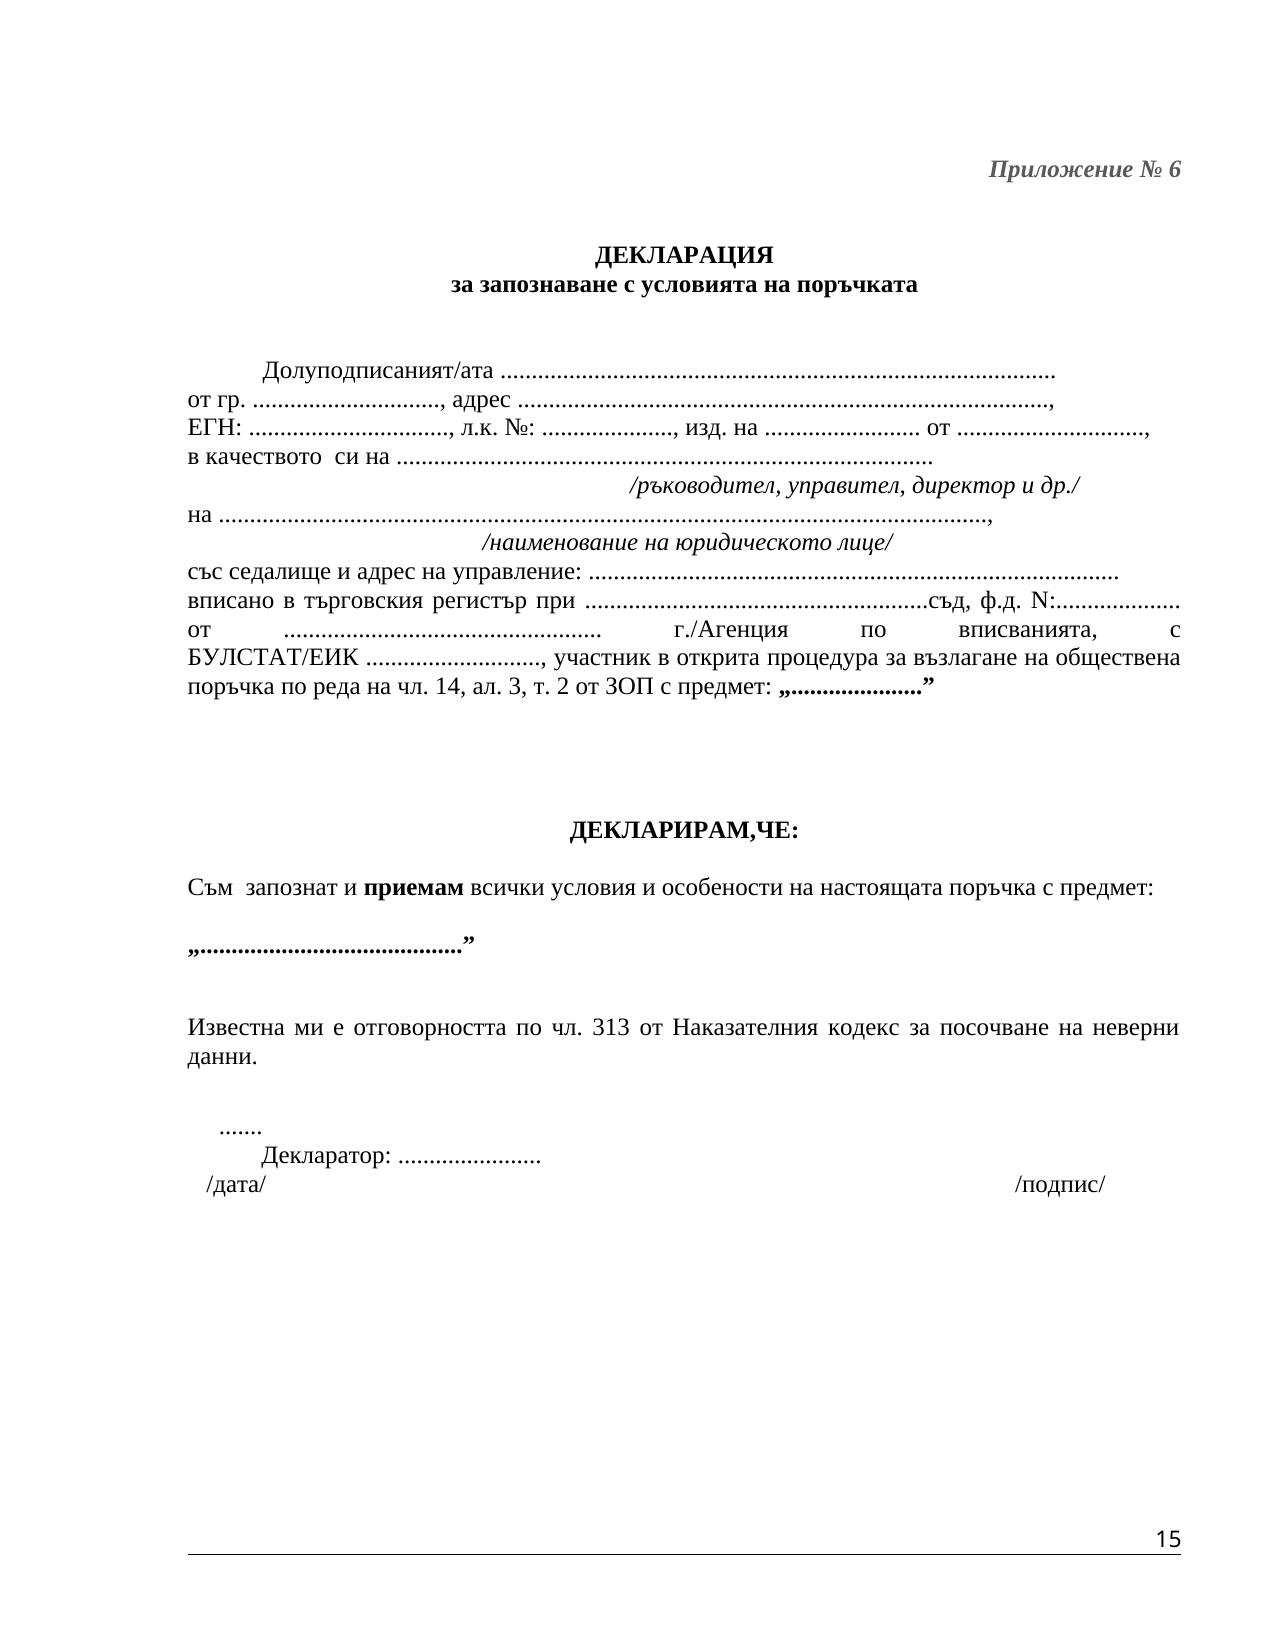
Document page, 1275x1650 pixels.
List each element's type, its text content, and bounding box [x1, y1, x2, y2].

text Съм запознат и приемам всички условия и особености на настоящата поръчка с предмет: [187, 872, 1181, 901]
text за запознаване с условията на поръчката [187, 269, 1181, 297]
text „..........................................” [187, 930, 1181, 959]
text Долуподписаният/ата ......................................................................................... [187, 355, 1181, 384]
text ....... Декларатор: ....................... [187, 1111, 1181, 1169]
text на ..........................................................................................................................., [187, 499, 1181, 527]
text със седалище и адрес на управление: ..................................................................................... [187, 556, 1181, 585]
text ЕГН: ................................, л.к. №: ....................., изд. на ......................... от .............................., [187, 412, 1181, 441]
title Приложение № 6 [187, 154, 1181, 182]
text /ръководител, управител, директор и др./ [187, 470, 1181, 499]
text вписано в търговския регистър при .......................................................съд, ф.д. N:.................... от ................................................... г./Агенция по вписванията, с БУЛСТАТ/ЕИК ............................, участник в открита процедура за възлагане на обществена поръчка по реда на чл. 14, ал. 3, т. 2 от ЗОП с предмет: „.....................” [187, 585, 1181, 700]
text Известна ми е отговорността по чл. 313 от Наказателния кодекс за посочване на неверни данни. [187, 1012, 1181, 1070]
text ДЕКЛАРИРАМ,ЧЕ: [187, 815, 1181, 844]
text от гр. .............................., адрес ....................................................................................., [187, 384, 1181, 412]
text ДЕКЛАРАЦИЯ [187, 240, 1181, 269]
text /дата/ /подпис/ [187, 1169, 1181, 1197]
text в качеството си на ...................................................................................... [187, 441, 1181, 470]
text /наименование на юридическото лице/ [187, 527, 1181, 556]
